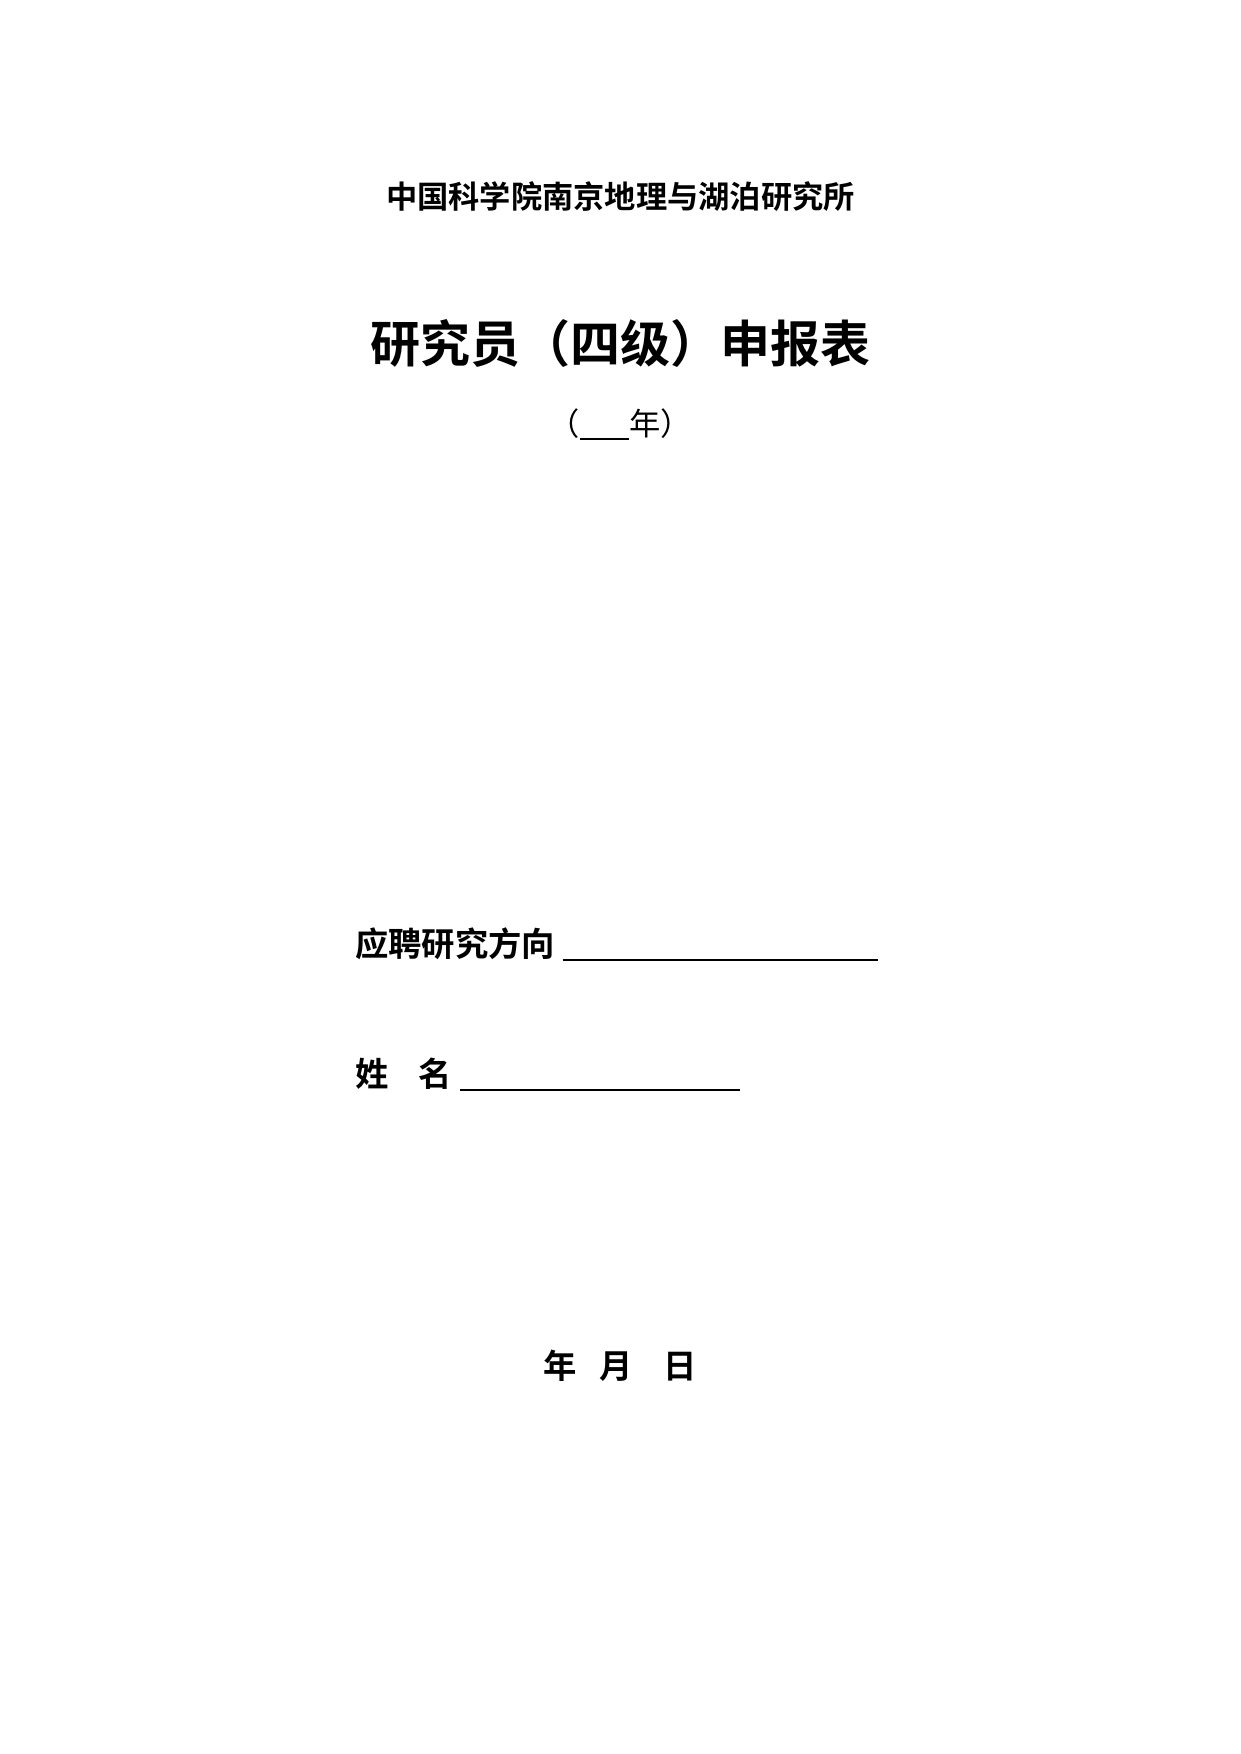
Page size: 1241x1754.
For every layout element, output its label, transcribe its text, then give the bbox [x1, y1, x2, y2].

text 应聘研究方向 [187, 909, 1053, 974]
text （ 年） [187, 389, 1053, 454]
text 年 月 日 [187, 1332, 1053, 1397]
text 中国科学院南京地理与湖泊研究所 [187, 162, 1053, 227]
text 姓 名 [187, 1039, 1053, 1104]
text 研究员（四级）申报表 [187, 292, 1053, 389]
